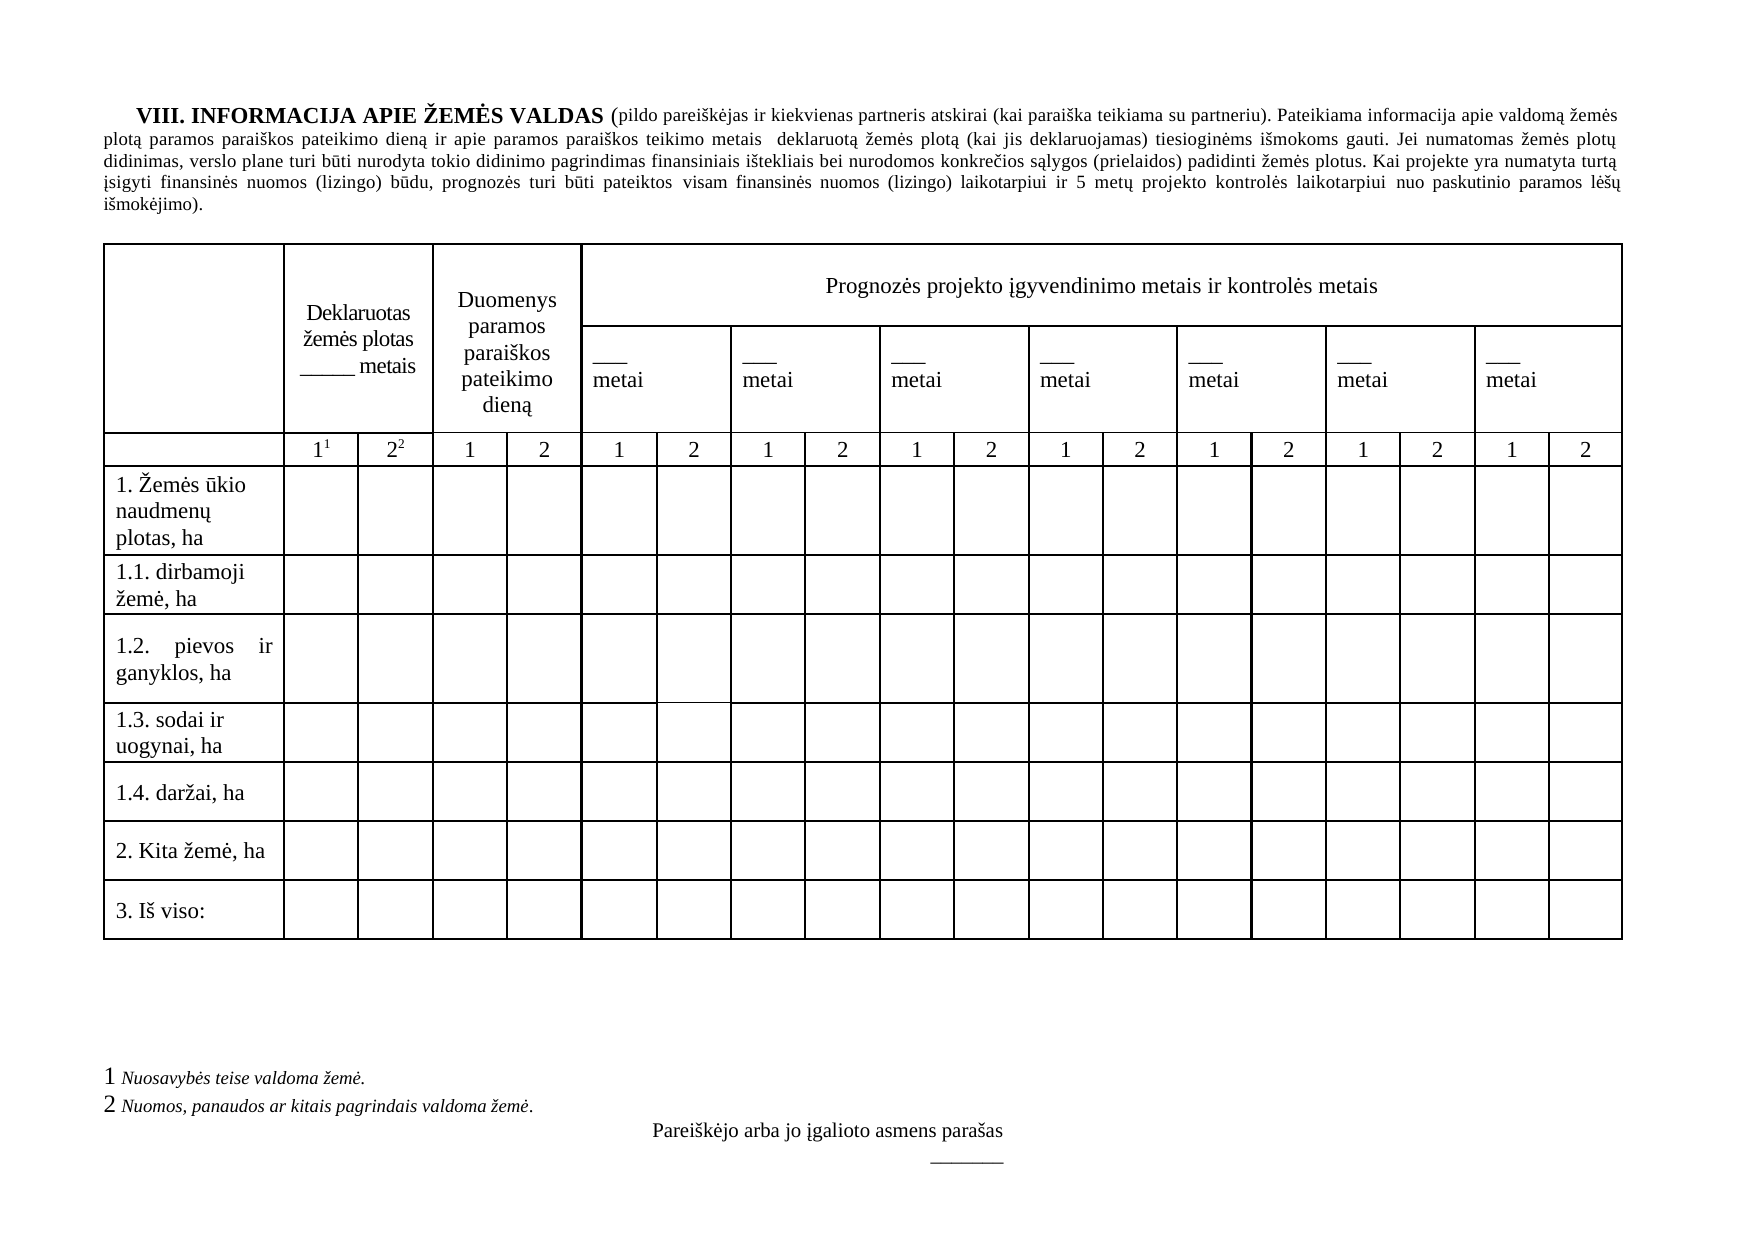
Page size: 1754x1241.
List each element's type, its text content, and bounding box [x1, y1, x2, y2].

table_cell 2 [955, 433, 1028, 465]
table_cell [1476, 704, 1548, 761]
table_cell [285, 704, 357, 761]
table_cell [1104, 763, 1176, 820]
table_cell [1104, 704, 1176, 761]
table_cell 1 [434, 433, 506, 465]
table_cell [434, 467, 506, 554]
table_cell [583, 822, 656, 879]
table_cell [955, 881, 1028, 938]
table_cell [1178, 822, 1250, 879]
table_cell [508, 615, 580, 702]
table_header Duomenys paramos paraiškos pateikimo dieną [434, 245, 580, 432]
table_cell [881, 467, 953, 554]
table_cell 2 [1550, 433, 1621, 465]
table_cell [1401, 556, 1474, 613]
table_cell [806, 704, 879, 761]
table_cell [1253, 615, 1325, 702]
table_cell [285, 881, 357, 938]
table_cell [732, 822, 804, 879]
table_cell [434, 704, 506, 761]
table_cell [1327, 467, 1399, 554]
table_cell [1178, 615, 1250, 702]
table_cell 1 [285, 434, 357, 465]
table_cell 1 [1178, 433, 1250, 465]
table_cell [583, 467, 656, 554]
table_cell 1.4. daržai, ha [105, 763, 283, 820]
table_cell [1178, 556, 1250, 613]
table_cell ___ metai [1030, 327, 1176, 432]
table_cell [359, 467, 432, 554]
table_cell ___ metai [732, 327, 879, 432]
table_cell [1550, 881, 1621, 938]
table_cell [1030, 467, 1102, 554]
table_cell [1476, 467, 1548, 554]
table_cell 2 [1253, 433, 1325, 465]
table_cell 2 [508, 433, 580, 465]
table_cell [1401, 822, 1474, 879]
table_cell [806, 615, 879, 702]
table_cell [1401, 881, 1474, 938]
table_cell [881, 822, 953, 879]
table_cell [1327, 556, 1399, 613]
table_cell [1401, 763, 1474, 820]
table_cell [1030, 556, 1102, 613]
table_cell [658, 822, 730, 879]
table_cell [359, 615, 432, 702]
table_cell 2 [1401, 433, 1474, 465]
table_cell [1401, 704, 1474, 761]
table_cell [1550, 467, 1621, 554]
table_cell [881, 615, 953, 702]
table_cell 1 [732, 433, 804, 465]
table_cell [955, 467, 1028, 554]
table_cell [1476, 822, 1548, 879]
table_cell 1 [583, 433, 656, 465]
table_cell [881, 763, 953, 820]
table_cell [359, 822, 432, 879]
table_cell ___ metai [1178, 327, 1325, 432]
table_cell [732, 763, 804, 820]
table_cell [1327, 822, 1399, 879]
table_cell [732, 556, 804, 613]
table_cell [508, 556, 580, 613]
table_cell 1. Žemės ūkio naudmenų plotas, ha [105, 467, 283, 554]
table_cell [508, 881, 580, 938]
table_cell [583, 881, 656, 938]
table_cell 2 [806, 433, 879, 465]
table_cell [658, 763, 730, 820]
table_cell [434, 763, 506, 820]
table_cell ___ metai [583, 327, 730, 432]
table_cell [1327, 763, 1399, 820]
table_cell [806, 822, 879, 879]
table_cell [1253, 467, 1325, 554]
table_cell ___ metai [1476, 327, 1621, 432]
table_cell ___ metai [1327, 327, 1474, 432]
table_cell [1550, 556, 1621, 613]
table_cell [955, 822, 1028, 879]
table_cell [806, 556, 879, 613]
table_cell [285, 822, 357, 879]
table_cell [359, 763, 432, 820]
table_cell 1.3. sodai ir uogynai, ha [105, 704, 283, 761]
table_cell [583, 615, 656, 702]
table_cell [1476, 556, 1548, 613]
table_cell [1476, 763, 1548, 820]
table_cell 1 [1476, 433, 1548, 465]
table_cell [1104, 881, 1176, 938]
table_cell [583, 704, 656, 761]
table_cell 2. Kita žemė, ha [105, 822, 283, 879]
table_cell [881, 704, 953, 761]
table_cell [732, 467, 804, 554]
table_cell [1253, 822, 1325, 879]
table_cell [1030, 763, 1102, 820]
table_cell [732, 881, 804, 938]
table_cell 1.1. dirbamoji žemė, ha [105, 556, 283, 613]
table_cell [359, 704, 432, 761]
table_cell [508, 704, 580, 761]
table_cell [732, 615, 804, 702]
table_cell [806, 467, 879, 554]
table_cell ___ metai [881, 327, 1028, 432]
table_cell [658, 556, 730, 613]
table_cell [1476, 615, 1548, 702]
table_cell [285, 556, 357, 613]
table_cell [1401, 467, 1474, 554]
table_cell [105, 434, 283, 465]
table_cell [658, 703, 730, 761]
table_cell [1253, 556, 1325, 613]
table_cell 1 [1327, 433, 1399, 465]
table_cell [1104, 822, 1176, 879]
table_cell [881, 556, 953, 613]
table_cell [1253, 763, 1325, 820]
table_cell [1253, 881, 1325, 938]
table_cell [1104, 615, 1176, 702]
table_cell 1 [1030, 433, 1102, 465]
table_cell [1327, 704, 1399, 761]
table_cell [285, 467, 357, 554]
table_cell [1178, 704, 1250, 761]
table_cell [881, 881, 953, 938]
table_cell [434, 556, 506, 613]
table_cell 1.2. pievos ir ganyklos, ha [105, 615, 283, 702]
table_cell [359, 881, 432, 938]
text VIII. Informacija apie žemėS valdAS (pildo pareiškėjas ir kiekvienas partneris atskirai (kai paraiška teikiama su partneriu). Pateikiama informacija apie valdomą žemės plotą paramos paraiškos pateikimo dieną ir apie paramos paraiškos teikimo metais deklaruotą žemės plotą (kai jis deklaruojamas) tiesioginėms išmokoms gauti. Jei numatomas žemės plotų didinimas, verslo plane turi būti nurodyta tokio didinimo pagrindimas finansiniais ištekliais bei nurodomos konkrečios sąlygos (prielaidos) padidinti žemės plotus. Kai projekte yra numatyta turtą įsigyti finansinės nuomos (lizingo) būdu, prognozės turi būti pateiktos visam finansinės nuomos (lizingo) laikotarpiui ir 5 metų projekto kontrolės laikotarpiui nuo paskutinio paramos lėšų išmokėjimo). [103, 102, 1621, 214]
table_cell [434, 881, 506, 938]
table_cell [583, 556, 656, 613]
table_cell [1030, 615, 1102, 702]
table_cell [1550, 704, 1621, 761]
table_cell [955, 615, 1028, 702]
table_cell [285, 763, 357, 820]
table_cell [1327, 881, 1399, 938]
table_cell [434, 822, 506, 879]
table_cell [508, 822, 580, 879]
table_cell 3. Iš viso: [105, 881, 283, 938]
table_cell [1178, 467, 1250, 554]
table_cell [434, 615, 506, 702]
table_cell [359, 556, 432, 613]
table_cell [732, 704, 804, 761]
table_cell [1253, 704, 1325, 761]
table_cell [955, 763, 1028, 820]
table_cell [955, 704, 1028, 761]
table_cell [285, 615, 357, 702]
table_cell [1550, 615, 1621, 702]
table_cell [1550, 763, 1621, 820]
table_cell [1476, 881, 1548, 938]
table_cell [658, 467, 730, 554]
table_cell [1030, 822, 1102, 879]
table_header [105, 245, 283, 432]
table_cell [1178, 881, 1250, 938]
table_cell [658, 881, 730, 938]
table_cell [1104, 556, 1176, 613]
table_cell [955, 556, 1028, 613]
table_header Deklaruotas žemės plotas _____ metais [285, 245, 432, 432]
table_cell [1104, 467, 1176, 554]
table_cell [1327, 615, 1399, 702]
table_cell [583, 763, 656, 820]
table_cell [1030, 881, 1102, 938]
table_cell [1030, 704, 1102, 761]
table_cell 1 [881, 433, 953, 465]
table_cell [806, 763, 879, 820]
table_cell 2 [359, 434, 432, 465]
table_cell [508, 467, 580, 554]
table_header Prognozės projekto įgyvendinimo metais ir kontrolės metais [583, 245, 1621, 325]
table_cell [806, 881, 879, 938]
table_cell [1401, 615, 1474, 702]
table_cell [1550, 822, 1621, 879]
table_cell [1178, 763, 1250, 820]
table_cell 2 [658, 433, 730, 465]
table_cell [658, 615, 730, 702]
table_cell 2 [1104, 433, 1176, 465]
table_cell [508, 763, 580, 820]
